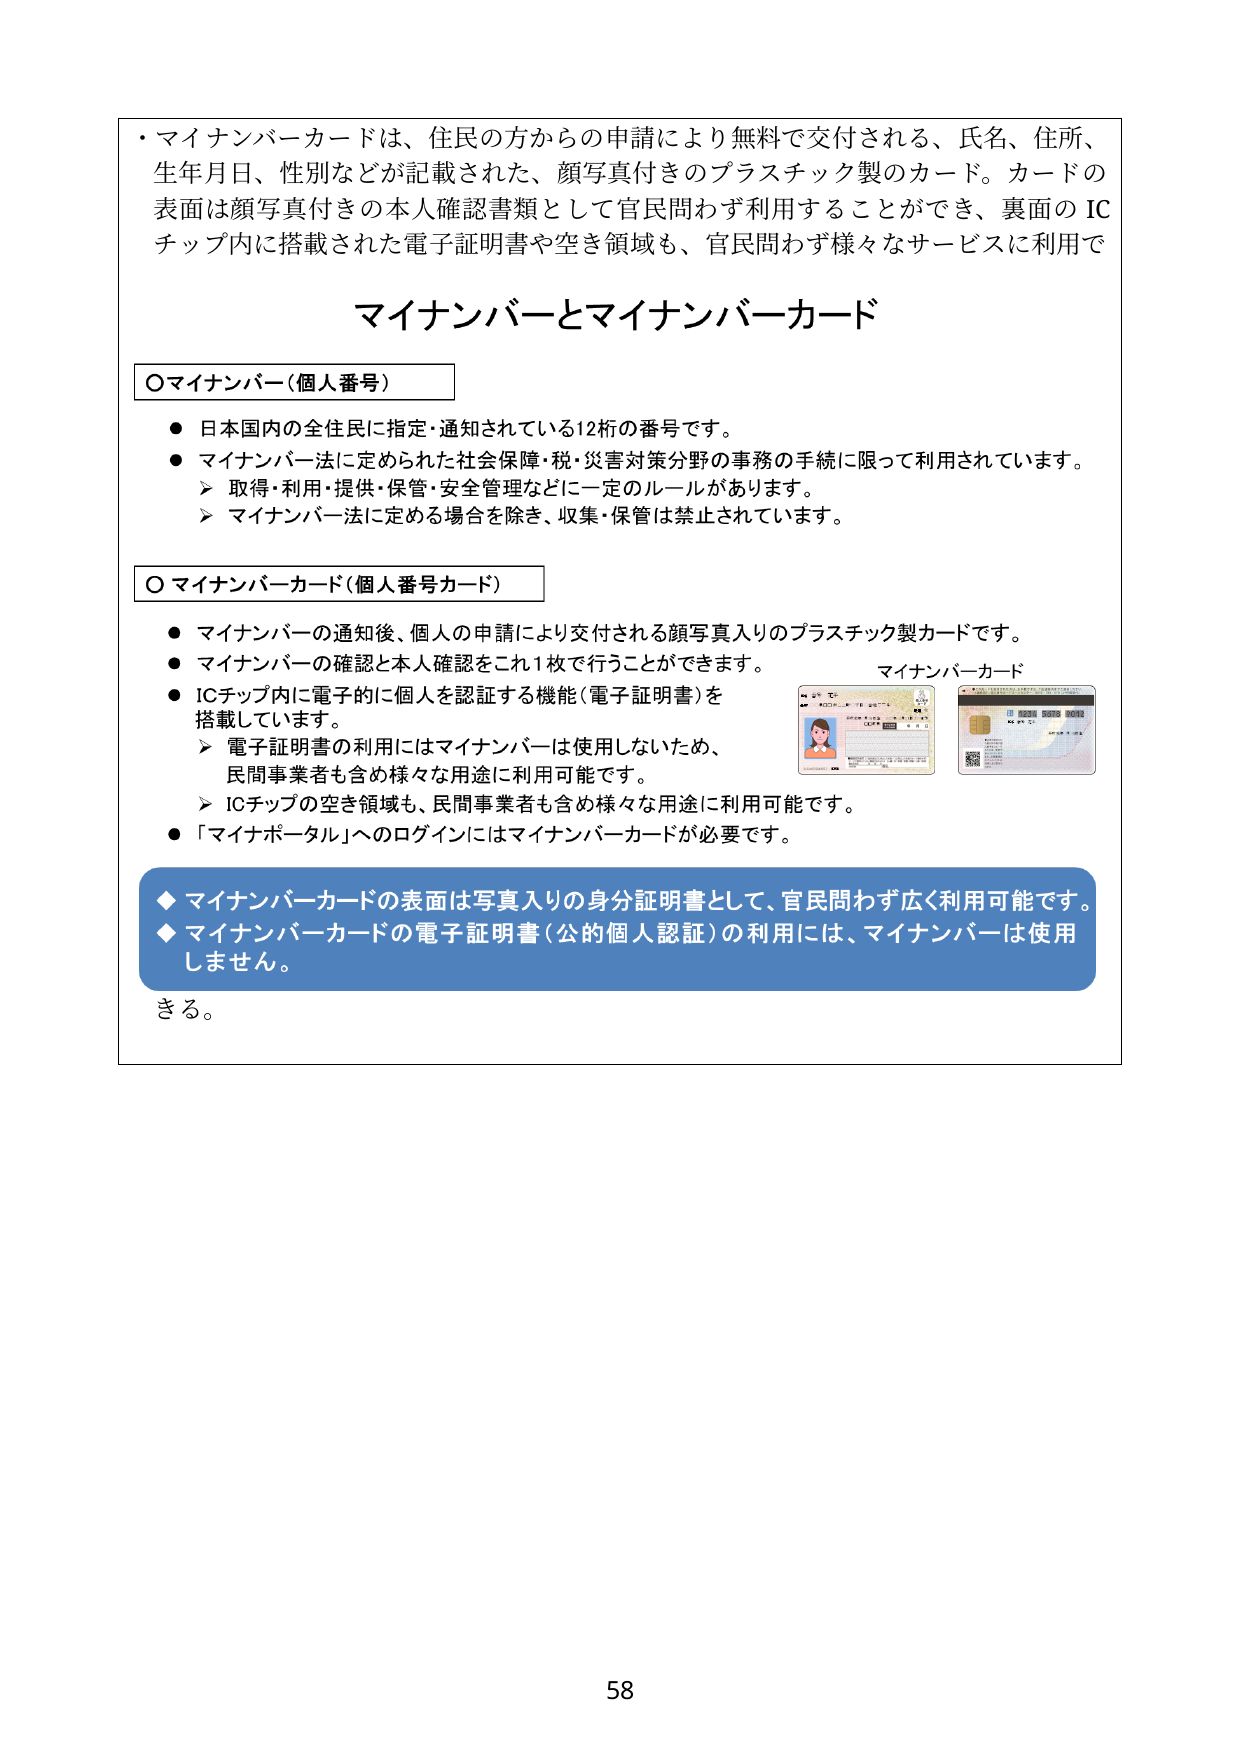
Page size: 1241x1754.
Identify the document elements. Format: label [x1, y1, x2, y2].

table_header [119, 119, 1121, 1063]
picture [132, 278, 1109, 991]
